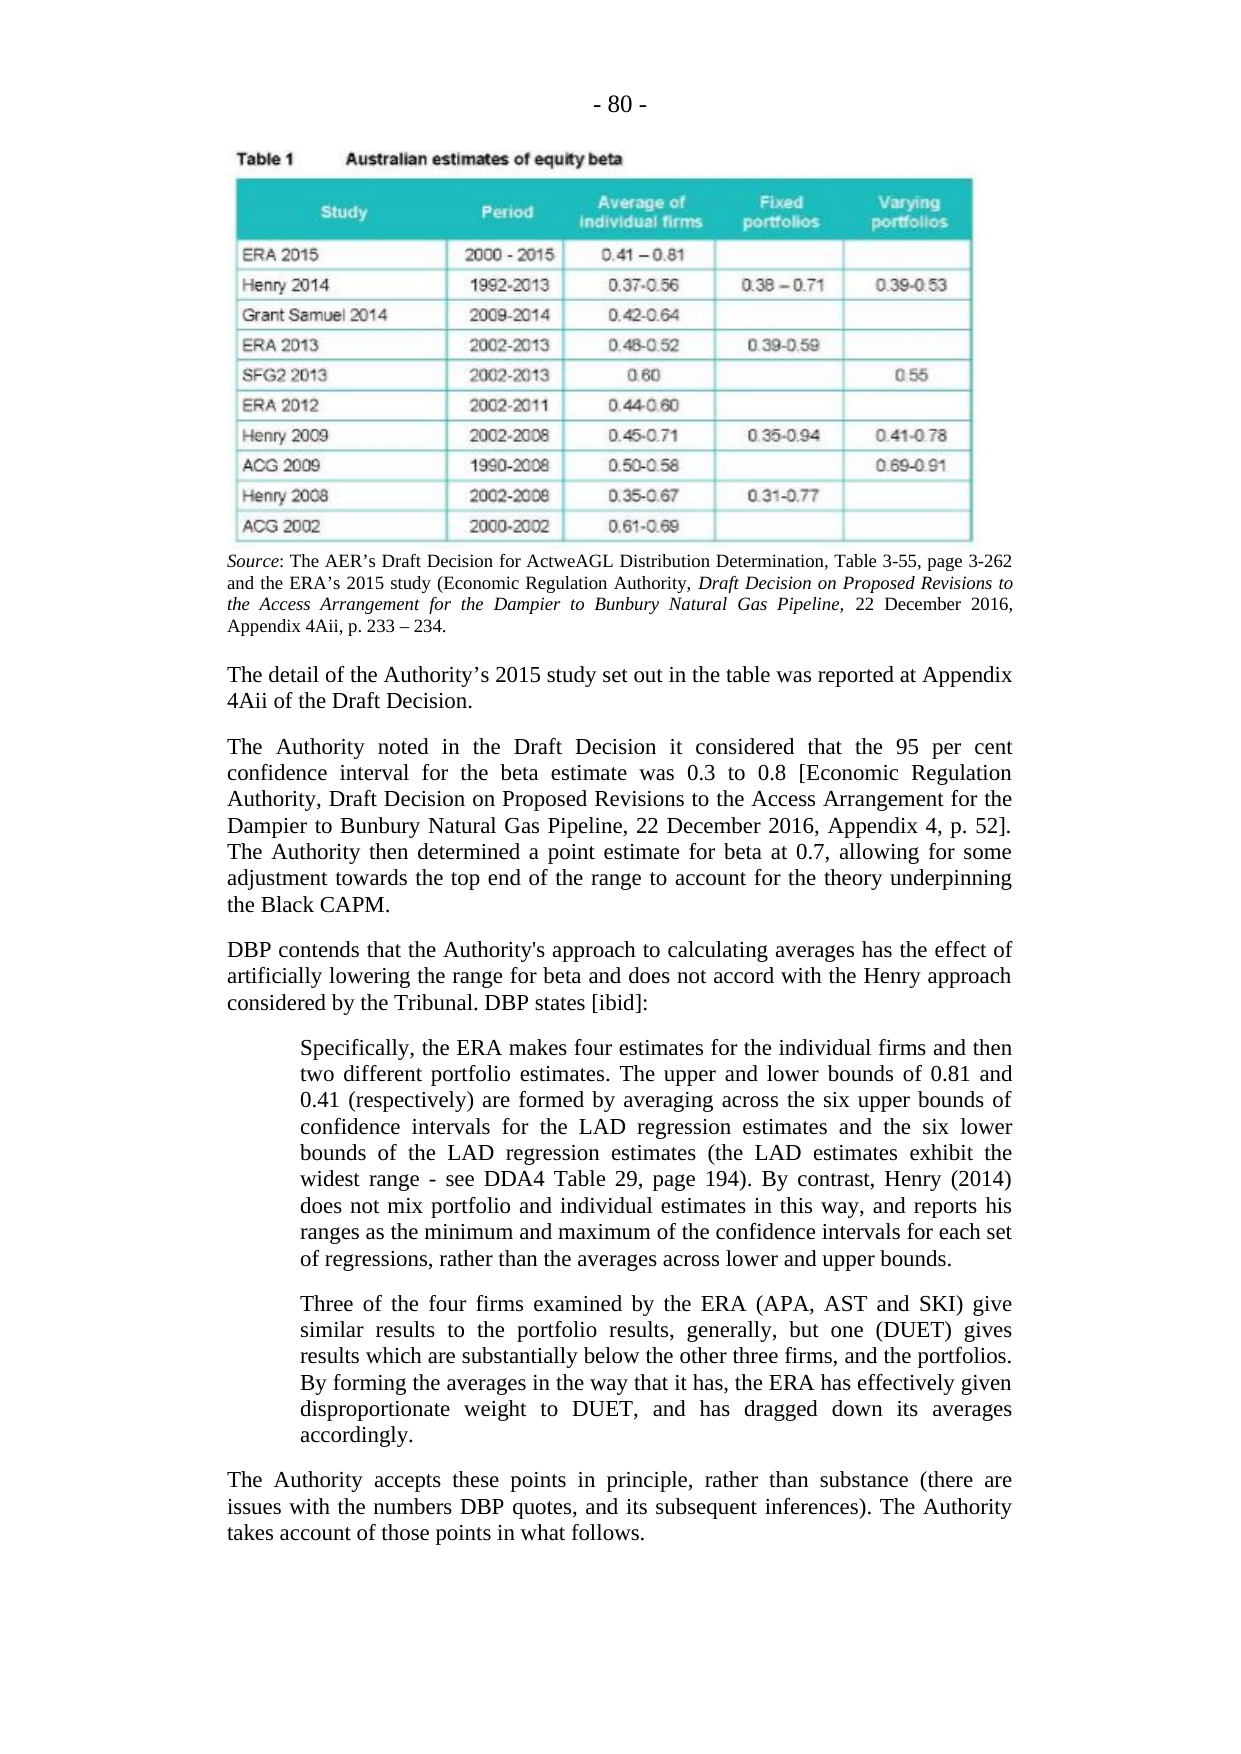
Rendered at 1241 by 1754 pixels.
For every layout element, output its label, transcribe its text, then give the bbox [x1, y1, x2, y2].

picture [226, 150, 985, 550]
text DBP contends that the Authority's approach to calculating averages has the effect of artificially lowering the range for beta and does not accord with the Henry approach considered by the Tribunal. DBP states [ibid]: [227, 936, 1013, 1015]
text Three of the four firms examined by the ERA (APA, AST and SKI) give similar results to the portfolio results, generally, but one (DUET) gives results which are substantially below the other three firms, and the portfolios. By forming the averages in the way that it has, the ERA has effectively given disproportionate weight to DUET, and has dragged down its averages accordingly. [300, 1290, 1013, 1448]
text The detail of the Authority’s 2015 study set out in the table was reported at Appendix 4Aii of the Draft Decision. [227, 661, 1013, 714]
text Specifically, the ERA makes four estimates for the individual firms and then two different portfolio estimates. The upper and lower bounds of 0.81 and 0.41 (respectively) are formed by averaging across the six upper bounds of confidence intervals for the LAD regression estimates and the six lower bounds of the LAD regression estimates (the LAD estimates exhibit the widest range - see DDA4 Table 29, page 194). By contrast, Henry (2014) does not mix portfolio and individual estimates in this way, and reports his ranges as the minimum and maximum of the confidence intervals for each set of regressions, rather than the averages across lower and upper bounds. [300, 1034, 1013, 1271]
text The Authority noted in the Draft Decision it considered that the 95 per cent confidence interval for the beta estimate was 0.3 to 0.8 [Economic Regulation Authority, Draft Decision on Proposed Revisions to the Access Arrangement for the Dampier to Bunbury Natural Gas Pipeline, 22 December 2016, Appendix 4, p. 52]. The Authority then determined a point estimate for beta at 0.7, allowing for some adjustment towards the top end of the range to account for the theory underpinning the Black CAPM. [227, 733, 1013, 917]
text The Authority accepts these points in principle, rather than substance (there are issues with the numbers DBP quotes, and its subsequent inferences). The Authority takes account of those points in what follows. [227, 1467, 1013, 1546]
